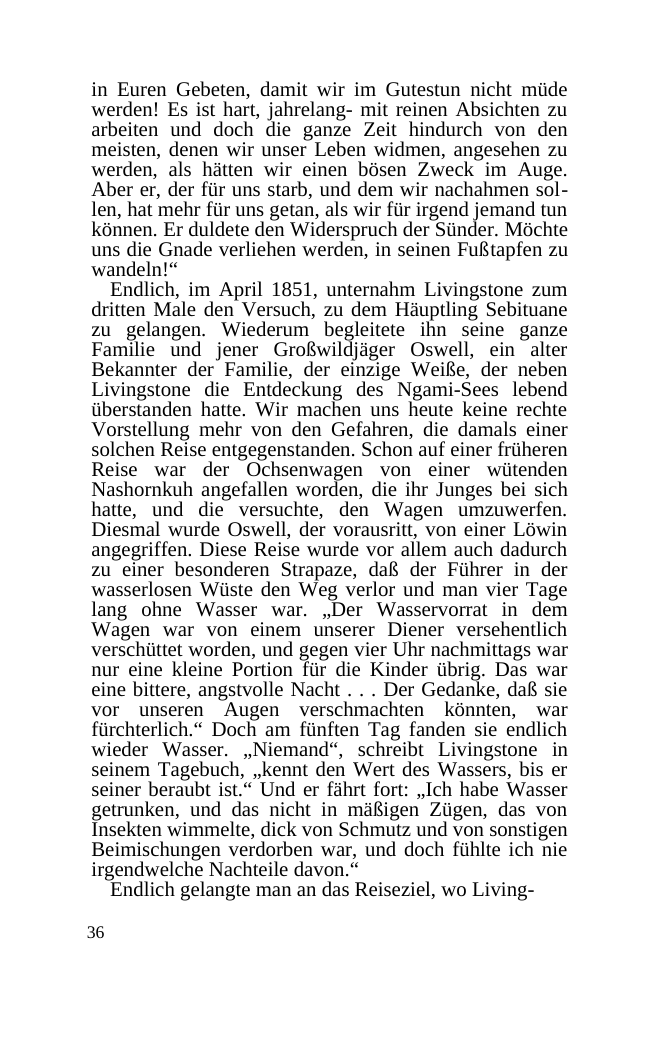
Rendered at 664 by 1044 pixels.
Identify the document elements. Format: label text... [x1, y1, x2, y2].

text Endlich gelangte man an das Reiseziel, wo Living- [91, 880, 641, 900]
text 36 [87, 924, 104, 942]
text in Euren Gebeten, damit wir im Gutestun nicht müde werden! Es ist hart, jahrelang- mit reinen Absichten zu arbeiten und doch die ganze Zeit hindurch von den meisten, denen wir unser Leben widmen, angesehen zu werden, als hätten wir einen bösen Zweck im Auge. Aber er, der für uns starb, und dem wir nachahmen sollen, hat mehr für uns getan, als wir für irgend jemand tun können. Er duldete den Widerspruch der Sünder. Möchte uns die Gnade verliehen werden, in seinen Fußtapfen zu wandeln!“ [91, 80, 568, 280]
text Endlich, im April 1851, unternahm Livingstone zum dritten Male den Versuch, zu dem Häuptling Sebituane zu gelangen. Wiederum begleitete ihn seine ganze Familie und jener Großwildjäger Oswell, ein alter Bekannter der Familie, der einzige Weiße, der neben Livingstone die Entdeckung des Ngami-Sees lebend überstanden hatte. Wir machen uns heute keine rechte Vorstellung mehr von den Gefahren, die damals einer solchen Reise entgegenstanden. Schon auf einer früheren Reise war der Ochsenwagen von einer wütenden Nashornkuh angefallen worden, die ihr Junges bei sich hatte, und die versuchte, den Wagen umzuwerfen. Diesmal wurde Oswell, der vorausritt, von einer Löwin angegriffen. Diese Reise wurde vor allem auch dadurch zu einer besonderen Strapaze, daß der Führer in der wasserlosen Wüste den Weg verlor und man vier Tage lang ohne Wasser war. „Der Wasservorrat in dem Wagen war von einem unserer Diener versehentlich verschüttet worden, und gegen vier Uhr nachmittags war nur eine kleine Portion für die Kinder übrig. Das war eine bittere, angstvolle Nacht . . . Der Gedanke, daß sie vor unseren Augen verschmachten könnten, war fürchterlich.“ Doch am fünften Tag fanden sie endlich wieder Wasser. „Niemand“, schreibt Livingstone in seinem Tagebuch, „kennt den Wert des Wassers, bis er seiner beraubt ist.“ Und er fährt fort: „Ich habe Wasser getrunken, und das nicht in mäßigen Zügen, das von Insekten wimmelte, dick von Schmutz und von sonstigen Beimischungen verdorben war, und doch fühlte ich nie irgendwelche Nachteile davon.“ [91, 280, 568, 880]
